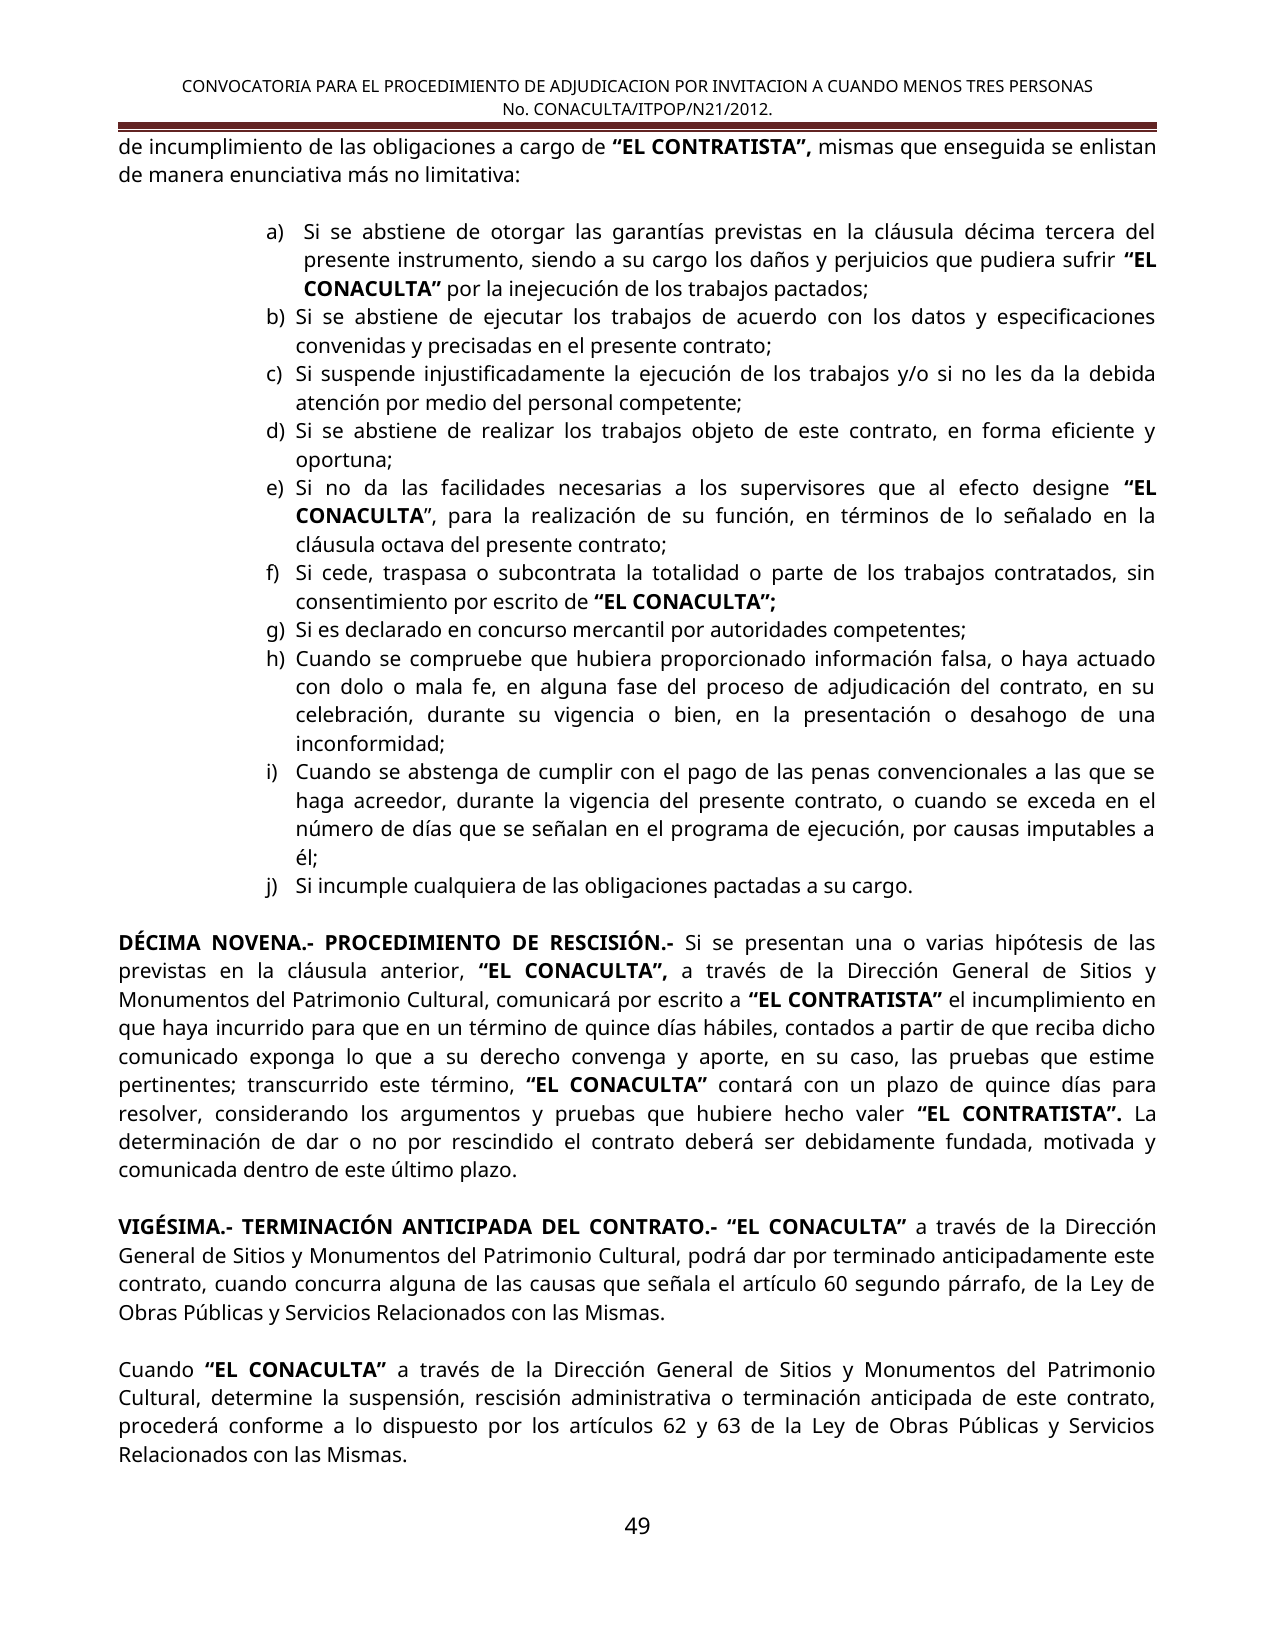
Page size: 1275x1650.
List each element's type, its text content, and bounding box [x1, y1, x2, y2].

list Si se abstiene de otorgar las garantías previstas en la cláusula décima tercera del presente instrumento, siendo a su cargo los daños y perjuicios que pudiera sufrir “EL CONACULTA” por la inejecución de los trabajos pactados; [266, 217, 1157, 302]
text e) Si no da las facilidades necesarias a los supervisores que al efecto designe “EL CONACULTA”, para la realización de su función, en términos de lo señalado en la cláusula octava del presente contrato; [266, 473, 1157, 558]
text d) Si se abstiene de realizar los trabajos objeto de este contrato, en forma eficiente y oportuna; [266, 416, 1157, 473]
text Cuando “EL CONACULTA” a través de la Dirección General de Sitios y Monumentos del Patrimonio Cultural, determine la suspensión, rescisión administrativa o terminación anticipada de este contrato, procederá conforme a lo dispuesto por los artículos 62 y 63 de la Ley de Obras Públicas y Servicios Relacionados con las Mismas. [118, 1355, 1157, 1468]
text c) Si suspende injustificadamente la ejecución de los trabajos y/o si no les da la debida atención por medio del personal competente; [266, 359, 1157, 416]
text h) Cuando se compruebe que hubiera proporcionado información falsa, o haya actuado con dolo o mala fe, en alguna fase del proceso de adjudicación del contrato, en su celebración, durante su vigencia o bien, en la presentación o desahogo de una inconformidad; [266, 644, 1157, 757]
text g) Si es declarado en concurso mercantil por autoridades competentes; [266, 615, 1157, 644]
text j) Si incumple cualquiera de las obligaciones pactadas a su cargo. [266, 871, 1157, 900]
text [118, 132, 1157, 189]
text VIGÉSIMA.- TERMINACIÓN ANTICIPADA DEL CONTRATO.- “EL CONACULTA” a través de la Dirección General de Sitios y Monumentos del Patrimonio Cultural, podrá dar por terminado anticipadamente este contrato, cuando concurra alguna de las causas que señala el artículo 60 segundo párrafo, de la Ley de Obras Públicas y Servicios Relacionados con las Mismas. [118, 1212, 1157, 1326]
text DÉCIMA NOVENA.- PROCEDIMIENTO DE RESCISIÓN.- Si se presentan una o varias hipótesis de las previstas en la cláusula anterior, “EL CONACULTA”, a través de la Dirección General de Sitios y Monumentos del Patrimonio Cultural, comunicará por escrito a “EL CONTRATISTA” el incumplimiento en que haya incurrido para que en un término de quince días hábiles, contados a partir de que reciba dicho comunicado exponga lo que a su derecho convenga y aporte, en su caso, las pruebas que estime pertinentes; transcurrido este término, “EL CONACULTA” contará con un plazo de quince días para resolver, considerando los argumentos y pruebas que hubiere hecho valer “EL CONTRATISTA”. La determinación de dar o no por rescindido el contrato deberá ser debidamente fundada, motivada y comunicada dentro de este último plazo. [118, 928, 1157, 1184]
text f) Si cede, traspasa o subcontrata la totalidad o parte de los trabajos contratados, sin consentimiento por escrito de “EL CONACULTA”; [266, 558, 1157, 615]
text i) Cuando se abstenga de cumplir con el pago de las penas convencionales a las que se haga acreedor, durante la vigencia del presente contrato, o cuando se exceda en el número de días que se señalan en el programa de ejecución, por causas imputables a él; [266, 757, 1157, 871]
text b) Si se abstiene de ejecutar los trabajos de acuerdo con los datos y especificaciones convenidas y precisadas en el presente contrato; [266, 302, 1157, 359]
